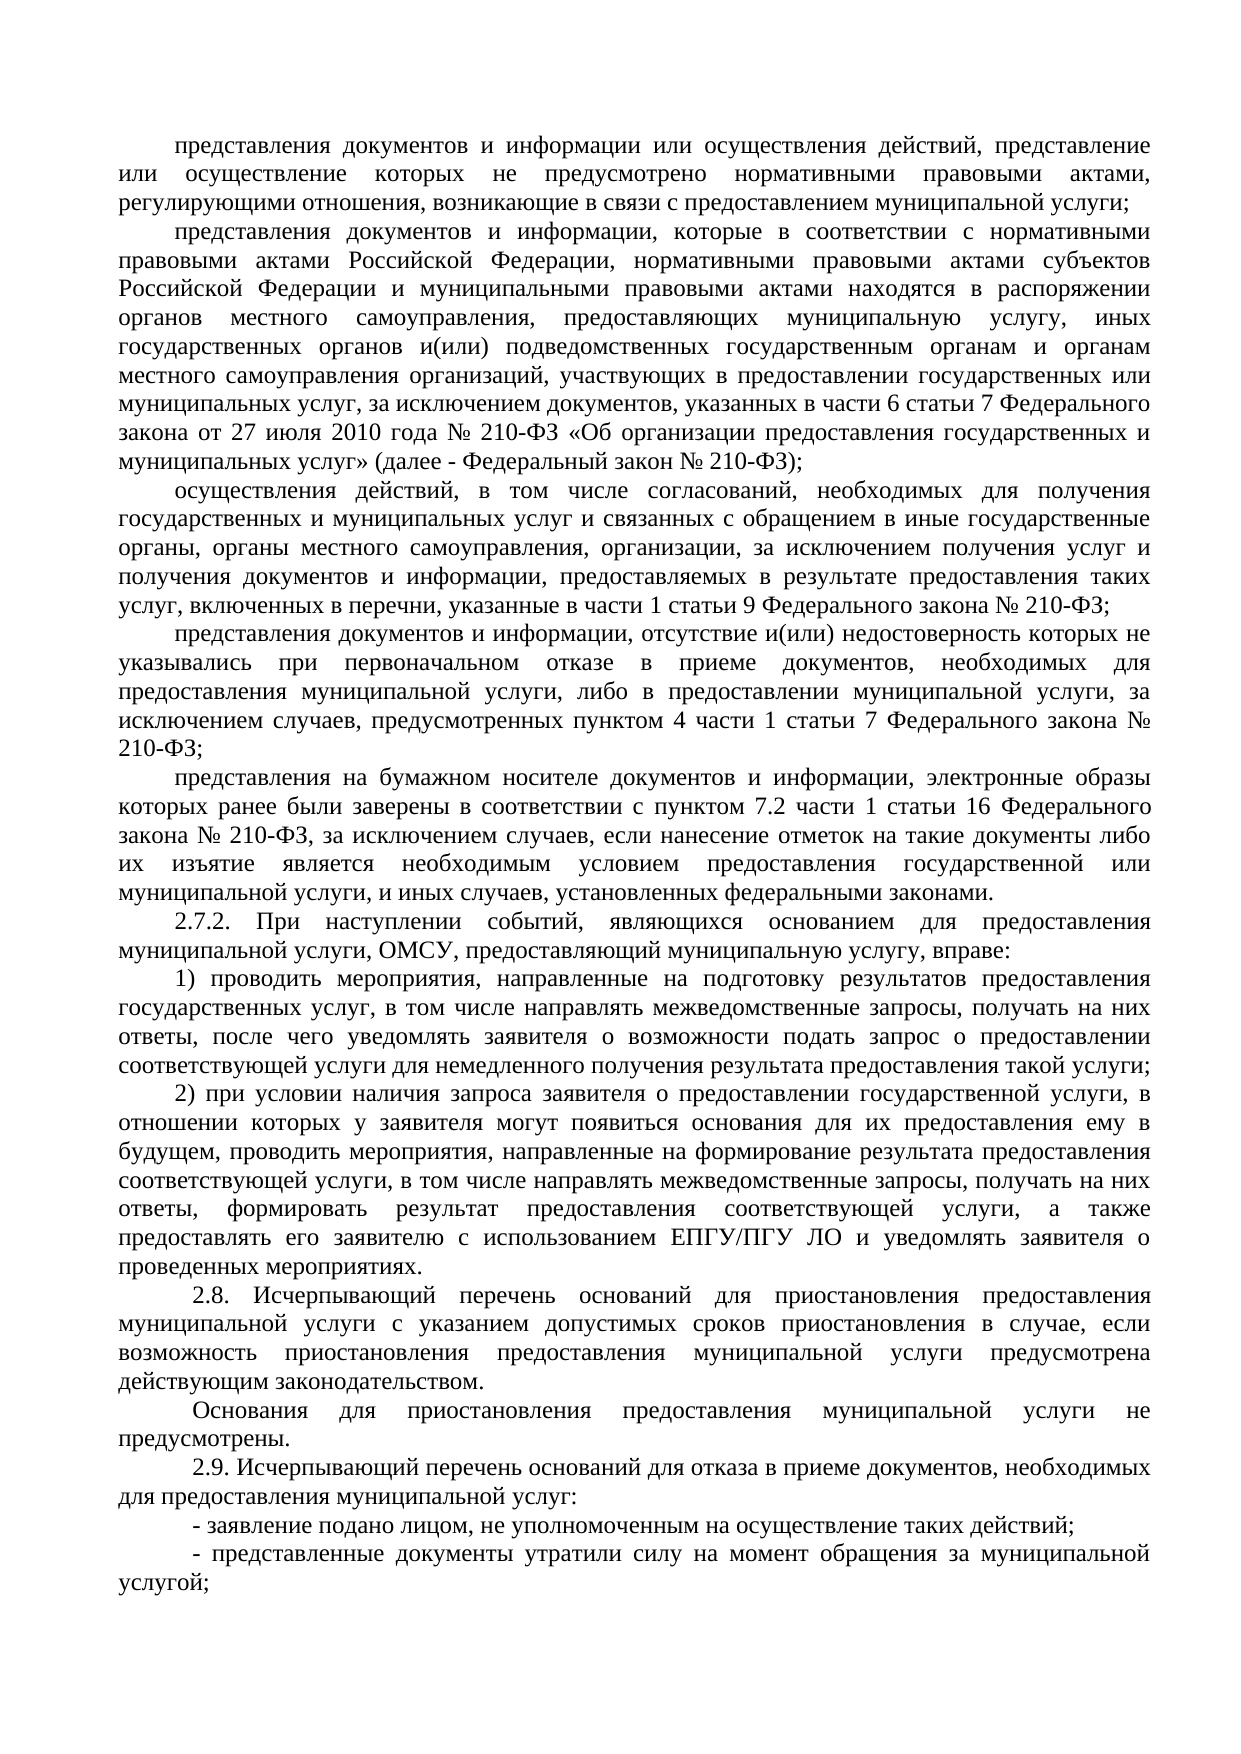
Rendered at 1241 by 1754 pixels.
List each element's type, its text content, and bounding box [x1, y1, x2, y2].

text Основания для приостановления предоставления муниципальной услуги не предусмотрены. [118, 1395, 1152, 1452]
text представления документов и информации, отсутствие и(или) недостоверность которых не указывались при первоначальном отказе в приеме документов, необходимых для предоставления муниципальной услуги, либо в предоставлении муниципальной услуги, за исключением случаев, предусмотренных пунктом 4 части 1 статьи 7 Федерального закона № 210-ФЗ; [118, 618, 1152, 762]
text - представленные документы утратили силу на момент обращения за муниципальной услугой; [118, 1538, 1152, 1596]
text 2.7.2. При наступлении событий, являющихся основанием для предоставления муниципальной услуги, ОМСУ, предоставляющий муниципальную услугу, вправе: [118, 906, 1152, 963]
text 2.9. Исчерпывающий перечень оснований для отказа в приеме документов, необходимых для предоставления муниципальной услуг: [118, 1452, 1152, 1510]
text представления документов и информации или осуществления действий, представление или осуществление которых не предусмотрено нормативными правовыми актами, регулирующими отношения, возникающие в связи с предоставлением муниципальной услуги; [118, 130, 1152, 216]
text - заявление подано лицом, не уполномоченным на осуществление таких действий; [118, 1510, 1152, 1538]
text осуществления действий, в том числе согласований, необходимых для получения государственных и муниципальных услуг и связанных с обращением в иные государственные органы, органы местного самоуправления, организации, за исключением получения услуг и получения документов и информации, предоставляемых в результате предоставления таких услуг, включенных в перечни, указанные в части 1 статьи 9 Федерального закона № 210-ФЗ; [118, 475, 1152, 618]
text представления на бумажном носителе документов и информации, электронные образы которых ранее были заверены в соответствии с пунктом 7.2 части 1 статьи 16 Федерального закона № 210-ФЗ, за исключением случаев, если нанесение отметок на такие документы либо их изъятие является необходимым условием предоставления государственной или муниципальной услуги, и иных случаев, установленных федеральными законами. [118, 762, 1152, 906]
text 2) при условии наличия запроса заявителя о предоставлении государственной услуги, в отношении которых у заявителя могут появиться основания для их предоставления ему в будущем, проводить мероприятия, направленные на формирование результата предоставления соответствующей услуги, в том числе направлять межведомственные запросы, получать на них ответы, формировать результат предоставления соответствующей услуги, а также предоставлять его заявителю с использованием ЕПГУ/ПГУ ЛО и уведомлять заявителя о проведенных мероприятиях. [118, 1078, 1152, 1280]
text 2.8. Исчерпывающий перечень оснований для приостановления предоставления муниципальной услуги с указанием допустимых сроков приостановления в случае, если возможность приостановления предоставления муниципальной услуги предусмотрена действующим законодательством. [118, 1280, 1152, 1395]
text 1) проводить мероприятия, направленные на подготовку результатов предоставления государственных услуг, в том числе направлять межведомственные запросы, получать на них ответы, после чего уведомлять заявителя о возможности подать запрос о предоставлении соответствующей услуги для немедленного получения результата предоставления такой услуги; [118, 963, 1152, 1078]
text представления документов и информации, которые в соответствии с нормативными правовыми актами Российской Федерации, нормативными правовыми актами субъектов Российской Федерации и муниципальными правовыми актами находятся в распоряжении органов местного самоуправления, предоставляющих муниципальную услугу, иных государственных органов и(или) подведомственных государственным органам и органам местного самоуправления организаций, участвующих в предоставлении государственных или муниципальных услуг, за исключением документов, указанных в части 6 статьи 7 Федерального закона от 27 июля 2010 года № 210-ФЗ «Об организации предоставления государственных и муниципальных услуг» (далее - Федеральный закон № 210-ФЗ); [118, 216, 1152, 475]
